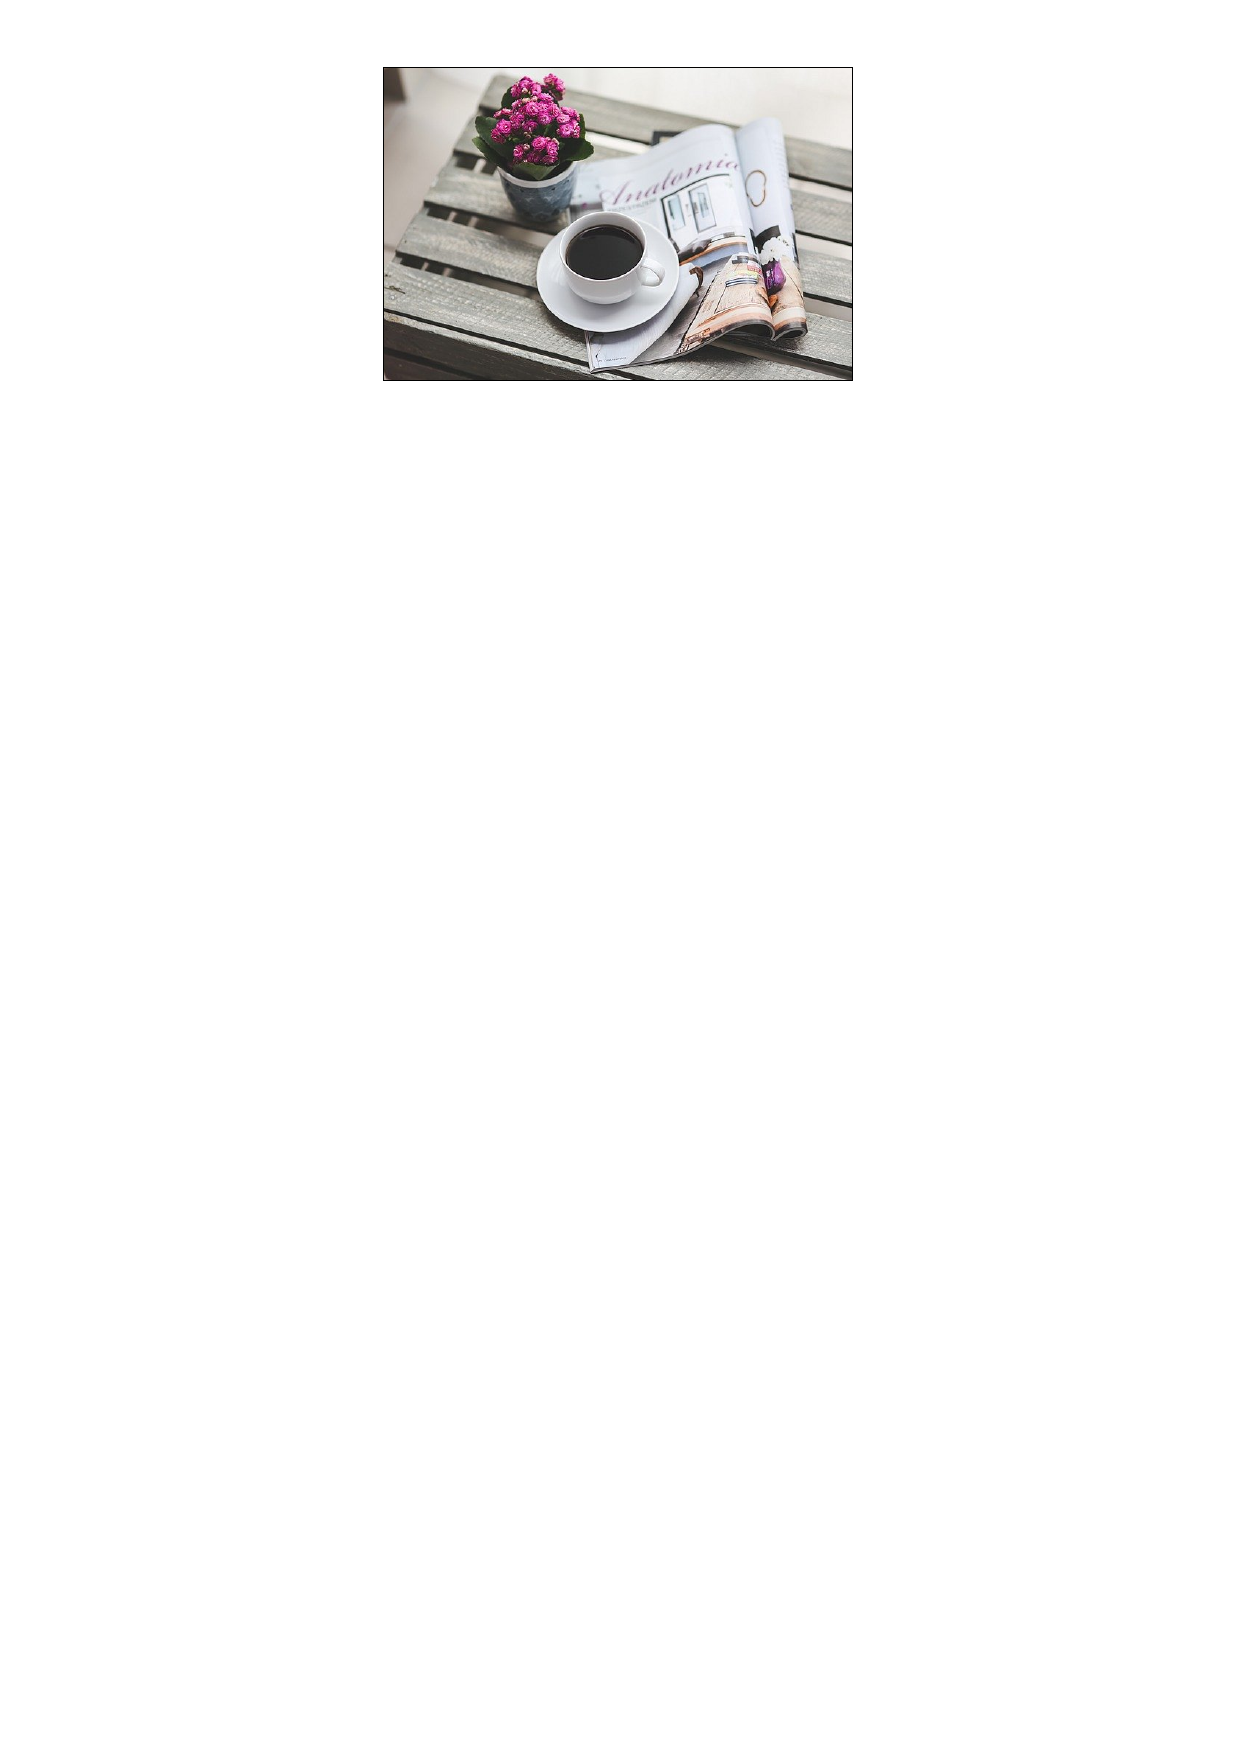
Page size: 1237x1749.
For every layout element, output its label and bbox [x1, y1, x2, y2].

picture [384, 68, 852, 380]
